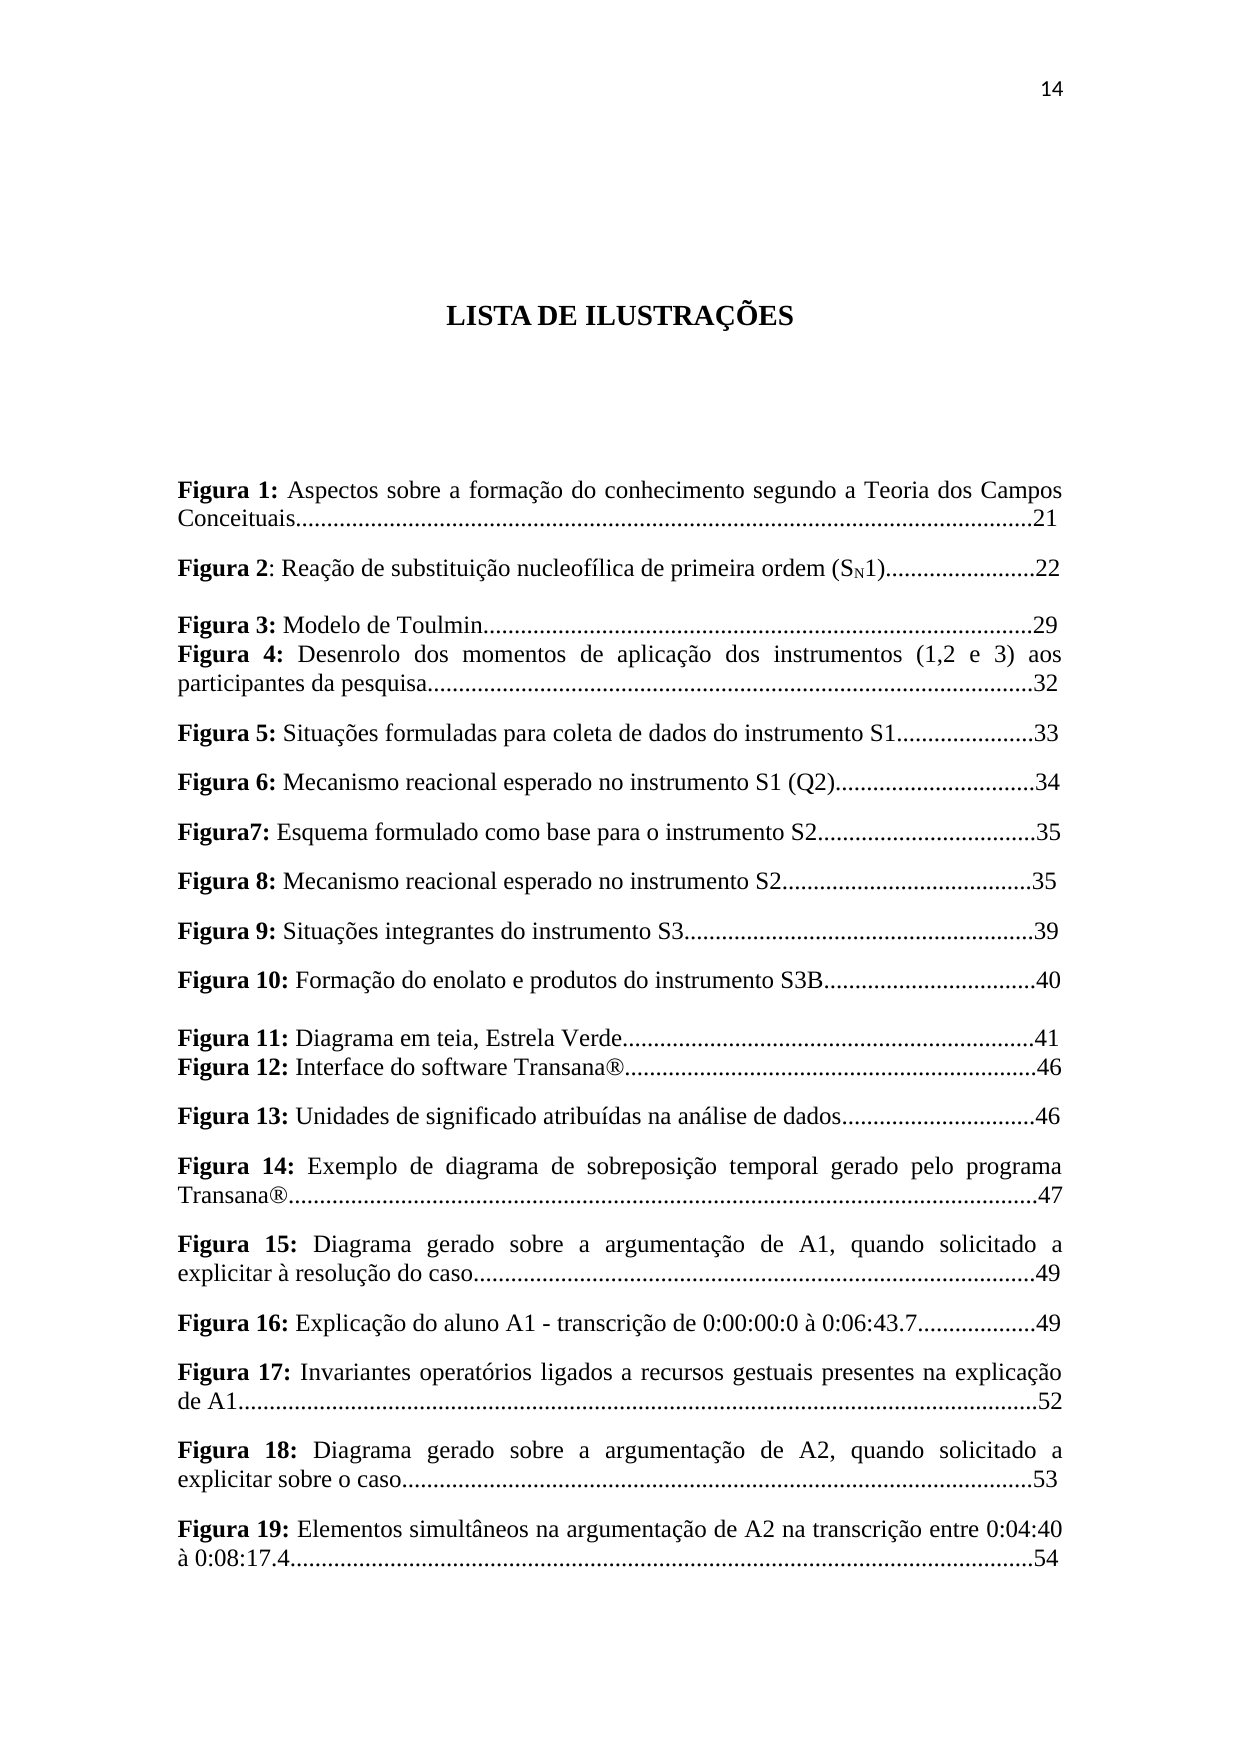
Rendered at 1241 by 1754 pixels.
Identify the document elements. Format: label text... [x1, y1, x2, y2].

text Figura 12: Interface do software Transana®..................................................................46 [177, 1052, 1063, 1081]
text Figura 3: Modelo de Toulmin........................................................................................29 [177, 611, 1063, 639]
text Figura 5: Situações formuladas para coleta de dados do instrumento S1......................33 [177, 718, 1063, 746]
text Figura7: Esquema formulado como base para o instrumento S2...................................35 [177, 817, 1063, 846]
text Figura 2: Reação de substituição nucleofílica de primeira ordem (SN1)........................22 [177, 553, 1063, 582]
text Figura 14: Exemplo de diagrama de sobreposição temporal gerado pelo programa Transana®........................................................................................................................47 [177, 1151, 1063, 1208]
text Figura 17: Invariantes operatórios ligados a recursos gestuais presentes na explicação de A1................................................................................................................................52 [177, 1357, 1063, 1415]
text Figura 11: Diagrama em teia, Estrela Verde..................................................................41 [177, 1023, 1063, 1052]
text Figura 4: Desenrolo dos momentos de aplicação dos instrumentos (1,2 e 3) aos participantes da pesquisa.................................................................................................32 [177, 639, 1063, 697]
text Figura 8: Mecanismo reacional esperado no instrumento S2........................................35 [177, 866, 1063, 895]
text Figura 18: Diagrama gerado sobre a argumentação de A2, quando solicitado a explicitar sobre o caso.....................................................................................................53 [177, 1436, 1063, 1493]
text Figura 19: Elementos simultâneos na argumentação de A2 na transcrição entre 0:04:40 à 0:08:17.4.......................................................................................................................54 [177, 1514, 1063, 1571]
text Figura 13: Unidades de significado atribuídas na análise de dados...............................46 [177, 1101, 1063, 1130]
text Figura 1: Aspectos sobre a formação do conhecimento segundo a Teoria dos Campos Conceituais......................................................................................................................21 [177, 475, 1063, 532]
text LISTA DE ILUSTRAÇÕES [177, 298, 1063, 331]
text Figura 9: Situações integrantes do instrumento S3........................................................39 [177, 916, 1063, 945]
text Figura 16: Explicação do aluno A1 - transcrição de 0:00:00:0 à 0:06:43.7...................49 [177, 1308, 1063, 1336]
text Figura 6: Mecanismo reacional esperado no instrumento S1 (Q2)................................34 [177, 767, 1063, 796]
text Figura 10: Formação do enolato e produtos do instrumento S3B..................................40 [177, 966, 1063, 994]
text Figura 15: Diagrama gerado sobre a argumentação de A1, quando solicitado a explicitar à resolução do caso..........................................................................................49 [177, 1229, 1063, 1287]
